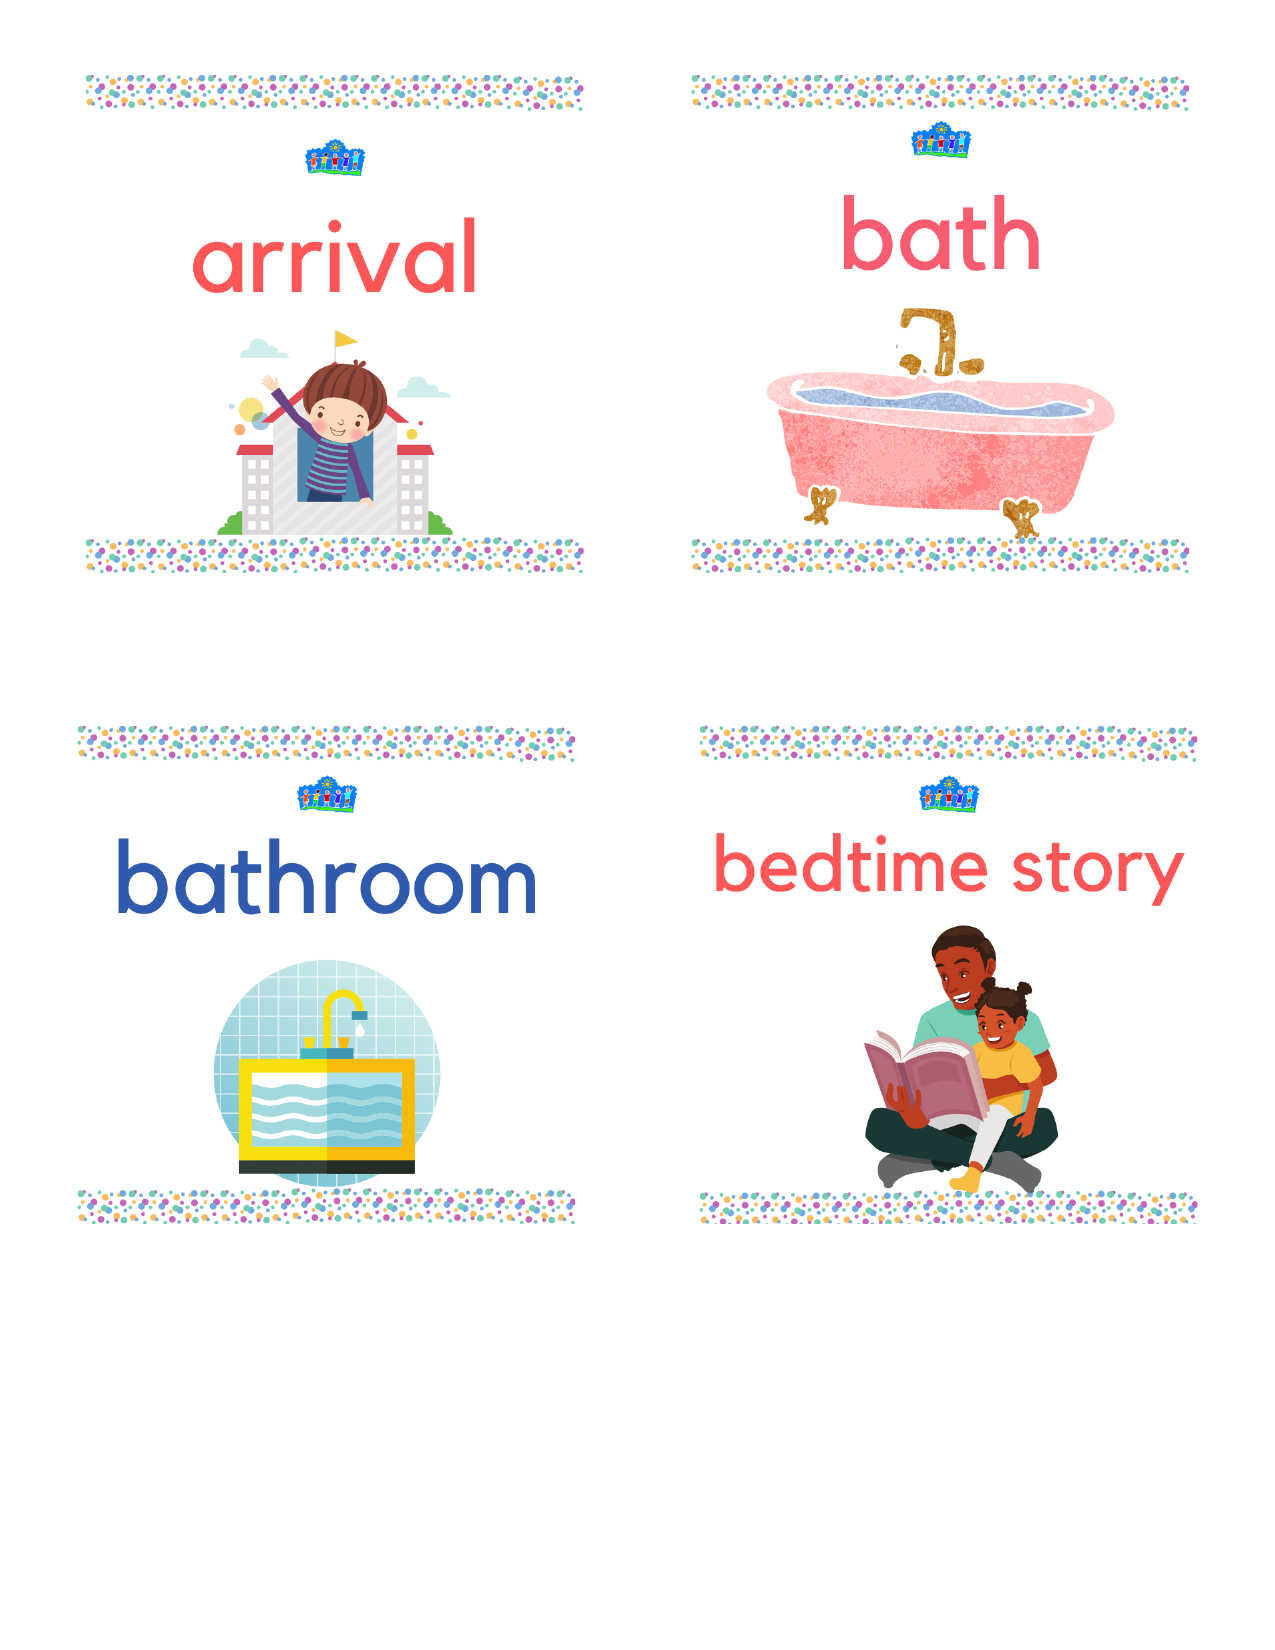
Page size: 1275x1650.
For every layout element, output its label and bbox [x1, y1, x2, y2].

picture [85, 75, 584, 573]
picture [699, 725, 1198, 1224]
picture [691, 75, 1190, 573]
picture [77, 725, 576, 1224]
